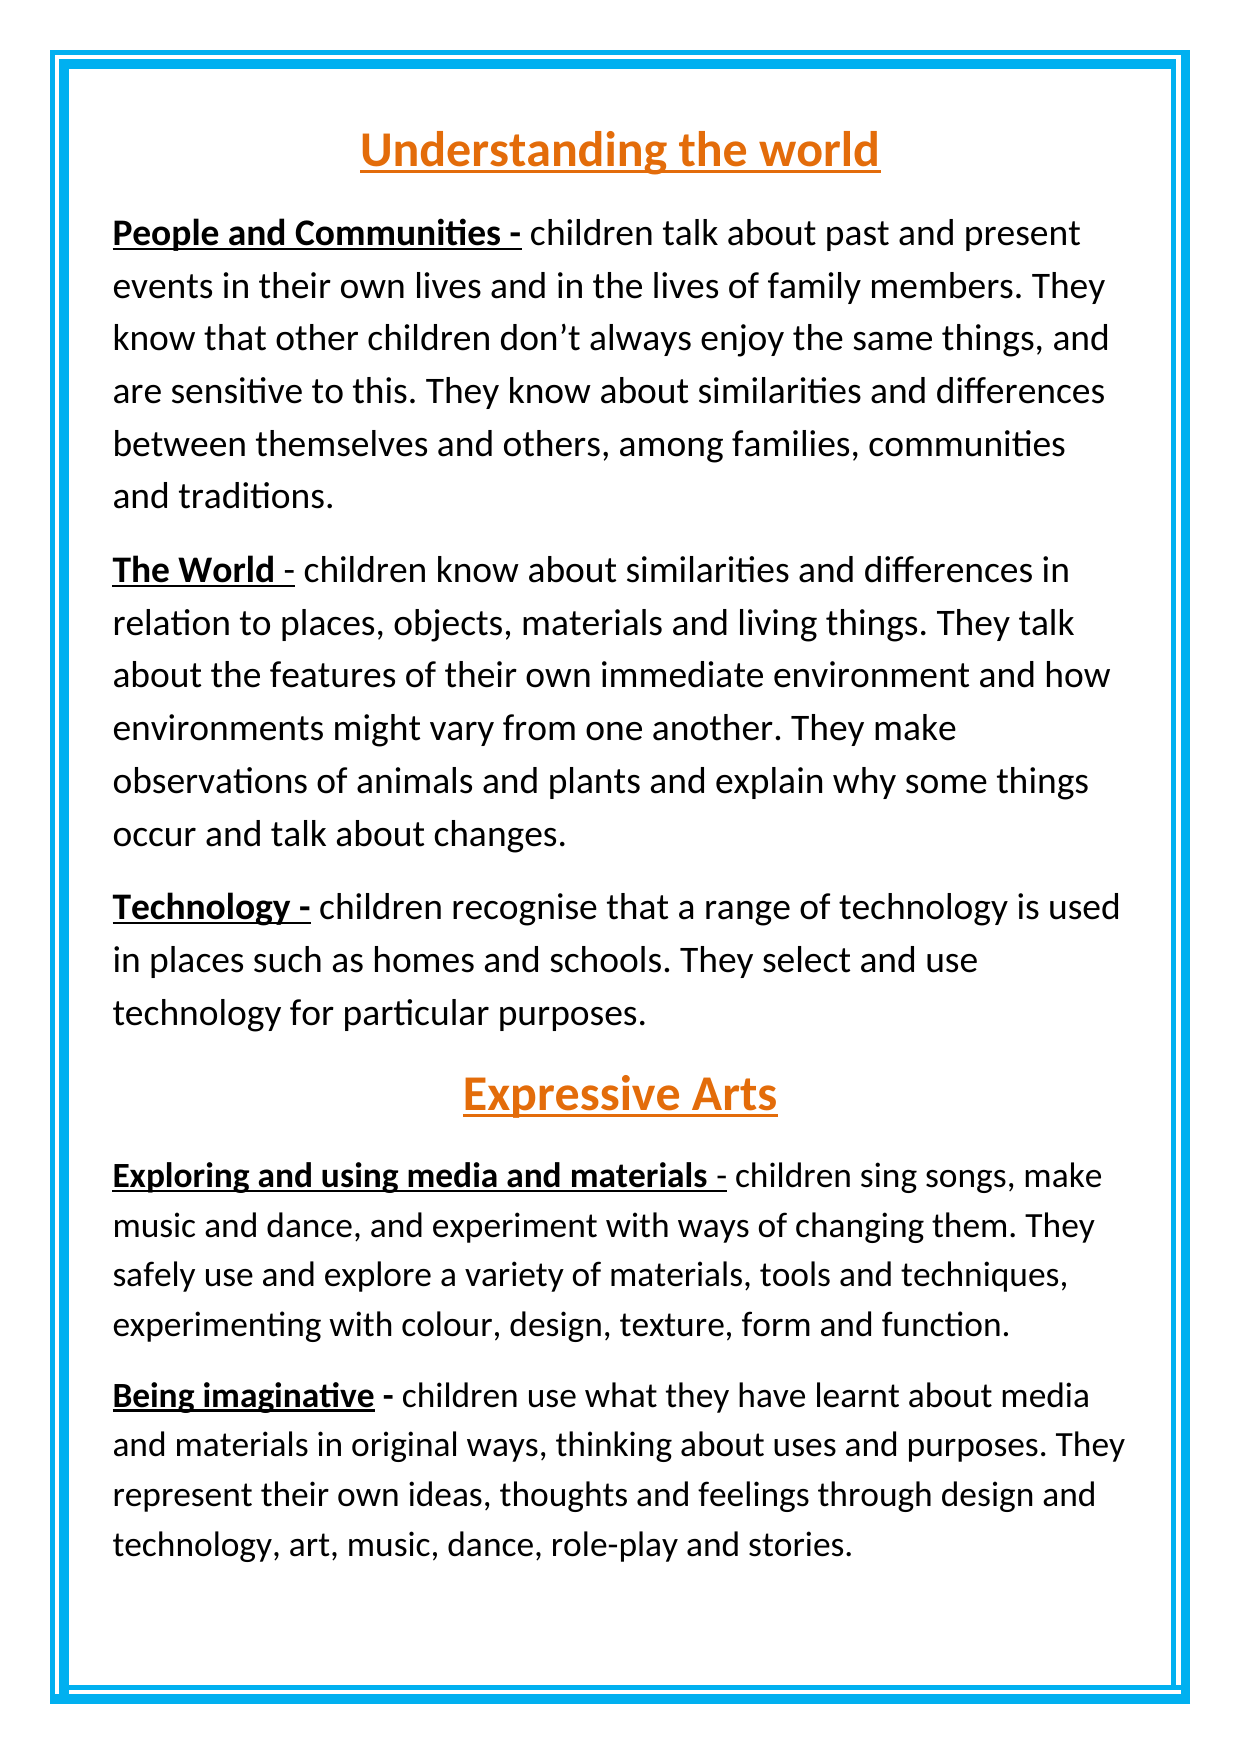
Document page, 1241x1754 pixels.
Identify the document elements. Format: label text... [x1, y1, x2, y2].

text Exploring and using media and materials - children sing songs, make music and dance, and experiment with ways of changing them. They safely use and explore a variety of materials, tools and techniques, experimenting with colour, design, texture, form and function. [112, 1153, 1128, 1345]
text Technology - children recognise that a range of technology is used in places such as homes and schools. They select and use technology for particular purposes. [112, 883, 1128, 1034]
text Understanding the world [112, 118, 1128, 179]
text Being imaginative - children use what they have learnt about media and materials in original ways, thinking about uses and purposes. They represent their own ideas, thoughts and feelings through design and technology, art, music, dance, role-play and stories. [112, 1373, 1128, 1565]
text Expressive Arts [112, 1062, 1128, 1123]
text People and Communities - children talk about past and present events in their own lives and in the lives of family members. They know that other children don’t always enjoy the same things, and are sensitive to this. They know about similarities and differences between themselves and others, among families, communities and traditions. [112, 209, 1128, 518]
text The World - children know about similarities and differences in relation to places, objects, materials and living things. They talk about the features of their own immediate environment and how environments might vary from one another. They make observations of animals and plants and explain why some things occur and talk about changes. [112, 546, 1128, 855]
